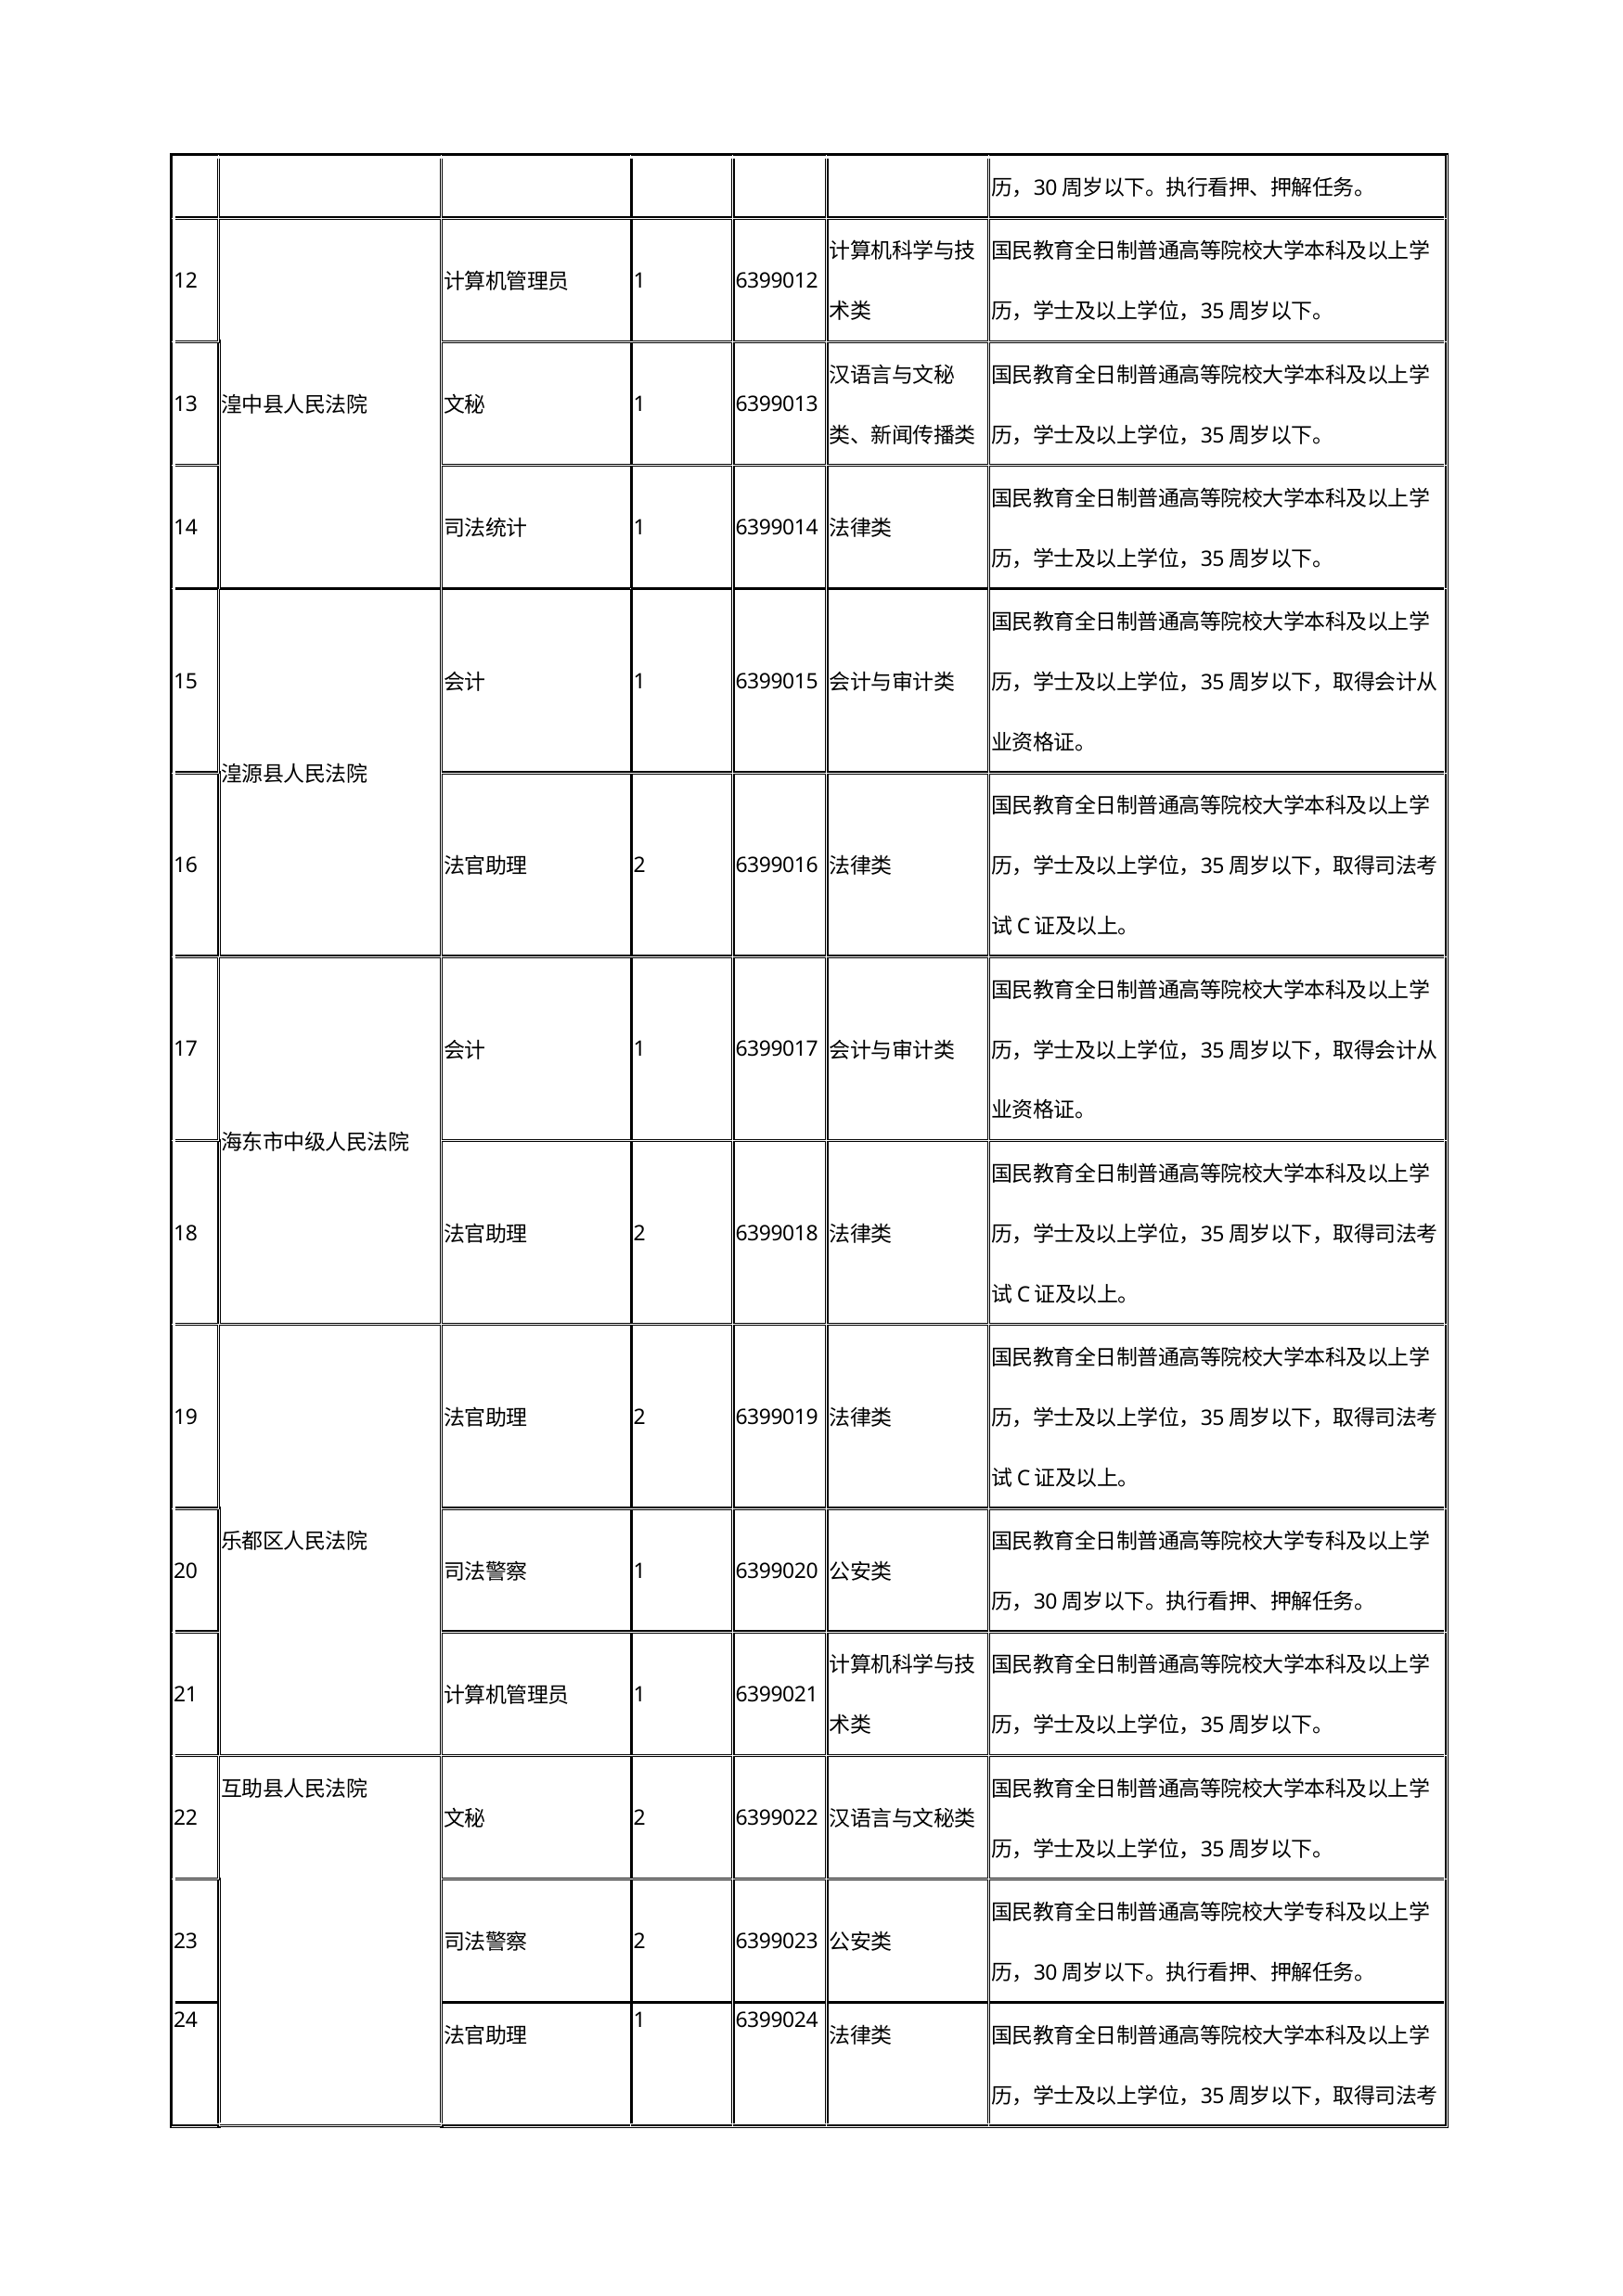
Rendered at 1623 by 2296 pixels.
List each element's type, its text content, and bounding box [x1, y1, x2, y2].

table_cell 互助县人民法院 [219, 1757, 442, 2124]
table_cell 计算机科学与技术类 [829, 220, 987, 340]
table_cell 公安类 [829, 1510, 987, 1630]
table_cell 6399016 [735, 775, 825, 955]
table_cell 国民教育全日制普通高等院校大学专科及以上学历，30周岁以下。执行看押、押解任务。 [989, 1878, 1447, 2001]
table_cell 6399012 [735, 220, 825, 340]
table_cell 司法统计 [443, 467, 630, 587]
table_cell 1 [631, 2001, 733, 2124]
table_cell 2 [633, 1880, 731, 2001]
table_cell 1 [631, 155, 733, 216]
table_cell 14 [172, 464, 219, 587]
table_cell 6399022 [735, 1757, 825, 1878]
table_cell 计算机管理员 [443, 1634, 630, 1754]
table_cell 1 [633, 220, 731, 340]
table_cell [989, 2001, 1445, 2124]
table_cell 会计 [443, 958, 630, 1139]
table_cell 12 [173, 216, 217, 340]
table_cell 法官助理 [443, 775, 630, 955]
table_cell 6399019 [735, 1326, 825, 1507]
table_cell 国民教育全日制普通高等院校大学本科及以上学历，学士及以上学位，35周岁以下。 [989, 1754, 1447, 1878]
table_cell 6399021 [735, 1634, 825, 1754]
table_cell 法律类 [829, 1326, 987, 1507]
table_cell 国民教育全日制普通高等院校大学本科及以上学历，学士及以上学位，35周岁以下。 [990, 340, 1446, 464]
table_cell 1 [633, 1634, 731, 1754]
table_cell 乐都区人民法院 [220, 1326, 440, 1754]
table_cell 湟中县人民法院 [220, 220, 440, 587]
table_cell 法律类 [829, 1142, 987, 1323]
table_cell 国民教育全日制普通高等院校大学专科及以上学历，30周岁以下。执行看押、押解任务。 [990, 1507, 1446, 1630]
table_cell 文秘 [443, 343, 630, 464]
table_cell 2 [633, 1757, 731, 1878]
table_cell 2 [633, 1142, 731, 1323]
table_cell 6399014 [735, 467, 825, 587]
table_cell 1 [633, 467, 731, 587]
table_cell 15 [172, 587, 217, 771]
table_cell 18 [172, 1139, 219, 1323]
table_cell 6399024 [733, 2001, 827, 2124]
table_cell 国民教育全日制普通高等院校大学本科及以上学历，学士及以上学位，35周岁以下。 [990, 1630, 1446, 1754]
table_cell 法律类 [829, 775, 987, 955]
table_cell 汉语言与文秘类、新闻传播类 [829, 343, 987, 464]
table_cell 会计 [443, 590, 630, 771]
table_cell 国民教育全日制普通高等院校大学本科及以上学历，学士及以上学位，35周岁以下，取得司法考试C证及以上。 [989, 1139, 1447, 1323]
table_cell 司法警察 [443, 1880, 630, 2001]
table_cell 国民教育全日制普通高等院校大学本科及以上学历，学士及以上学位，35周岁以下。 [990, 216, 1446, 340]
table_cell 6399017 [735, 958, 825, 1139]
table_cell 法官助理 [442, 2004, 631, 2124]
table_cell 汉语言与文秘类 [829, 1757, 987, 1878]
table_cell 6399023 [735, 1880, 825, 2001]
table_cell 会计与审计类 [829, 590, 987, 771]
table_cell 国民教育全日制普通高等院校大学本科及以上学历，学士及以上学位，35周岁以下，取得司法考试C证及以上。 [989, 1323, 1447, 1507]
table_cell 海东市中级人民法院 [220, 958, 440, 1323]
table_cell 6399011 [733, 155, 827, 216]
table_cell 计算机科学与技术类 [829, 1634, 987, 1754]
table_cell 国民教育全日制普通高等院校大学本科及以上学历，学士及以上学位，35周岁以下。 [989, 464, 1447, 587]
table_cell 24 [173, 2001, 219, 2124]
table_cell 20 [173, 1507, 219, 1630]
table_cell 计算机管理员 [443, 220, 630, 340]
table_cell 6399015 [735, 590, 825, 771]
table_cell 公安类 [829, 1880, 987, 2001]
table_cell 法律类 [829, 467, 987, 587]
table_cell 湟源县人民法院 [220, 590, 440, 955]
table_cell 法律类 [827, 2004, 989, 2124]
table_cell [989, 156, 1445, 216]
table_cell 国民教育全日制普通高等院校大学本科及以上学历，学士及以上学位，35周岁以下，取得会计从业资格证。 [990, 955, 1446, 1139]
table_cell 2 [633, 775, 731, 955]
table_cell 11 [173, 156, 219, 216]
table_cell 司法警察 [443, 1510, 630, 1630]
table_cell 法官助理 [443, 1142, 630, 1323]
table_cell 2 [633, 1326, 731, 1507]
table_cell 1 [633, 343, 731, 464]
table_cell 1 [633, 958, 731, 1139]
table_cell 1 [633, 1510, 731, 1630]
table_cell 23 [172, 1878, 219, 2001]
table_cell 国民教育全日制普通高等院校大学本科及以上学历，学士及以上学位，35周岁以下，取得会计从业资格证。 [990, 587, 1447, 771]
table_cell 21 [173, 1630, 218, 1754]
table_cell 22 [172, 1754, 219, 1878]
table_cell 17 [173, 955, 217, 1139]
table_cell 国民教育全日制普通高等院校大学本科及以上学历，学士及以上学位，35周岁以下，取得司法考试C证及以上。 [990, 771, 1446, 955]
table_cell 16 [173, 771, 219, 955]
table_cell 公安类 [827, 156, 989, 216]
table_cell 6399013 [735, 343, 825, 464]
table_cell 6399018 [735, 1142, 825, 1323]
table_cell 6399020 [735, 1510, 825, 1630]
table_cell 1 [633, 590, 731, 771]
table_cell 会计与审计类 [829, 958, 987, 1139]
table_cell 19 [172, 1323, 219, 1507]
table_cell 文秘 [443, 1757, 630, 1878]
table_cell 司法警察 [442, 155, 631, 216]
table_cell 13 [173, 340, 219, 464]
table_cell 法官助理 [443, 1326, 630, 1507]
